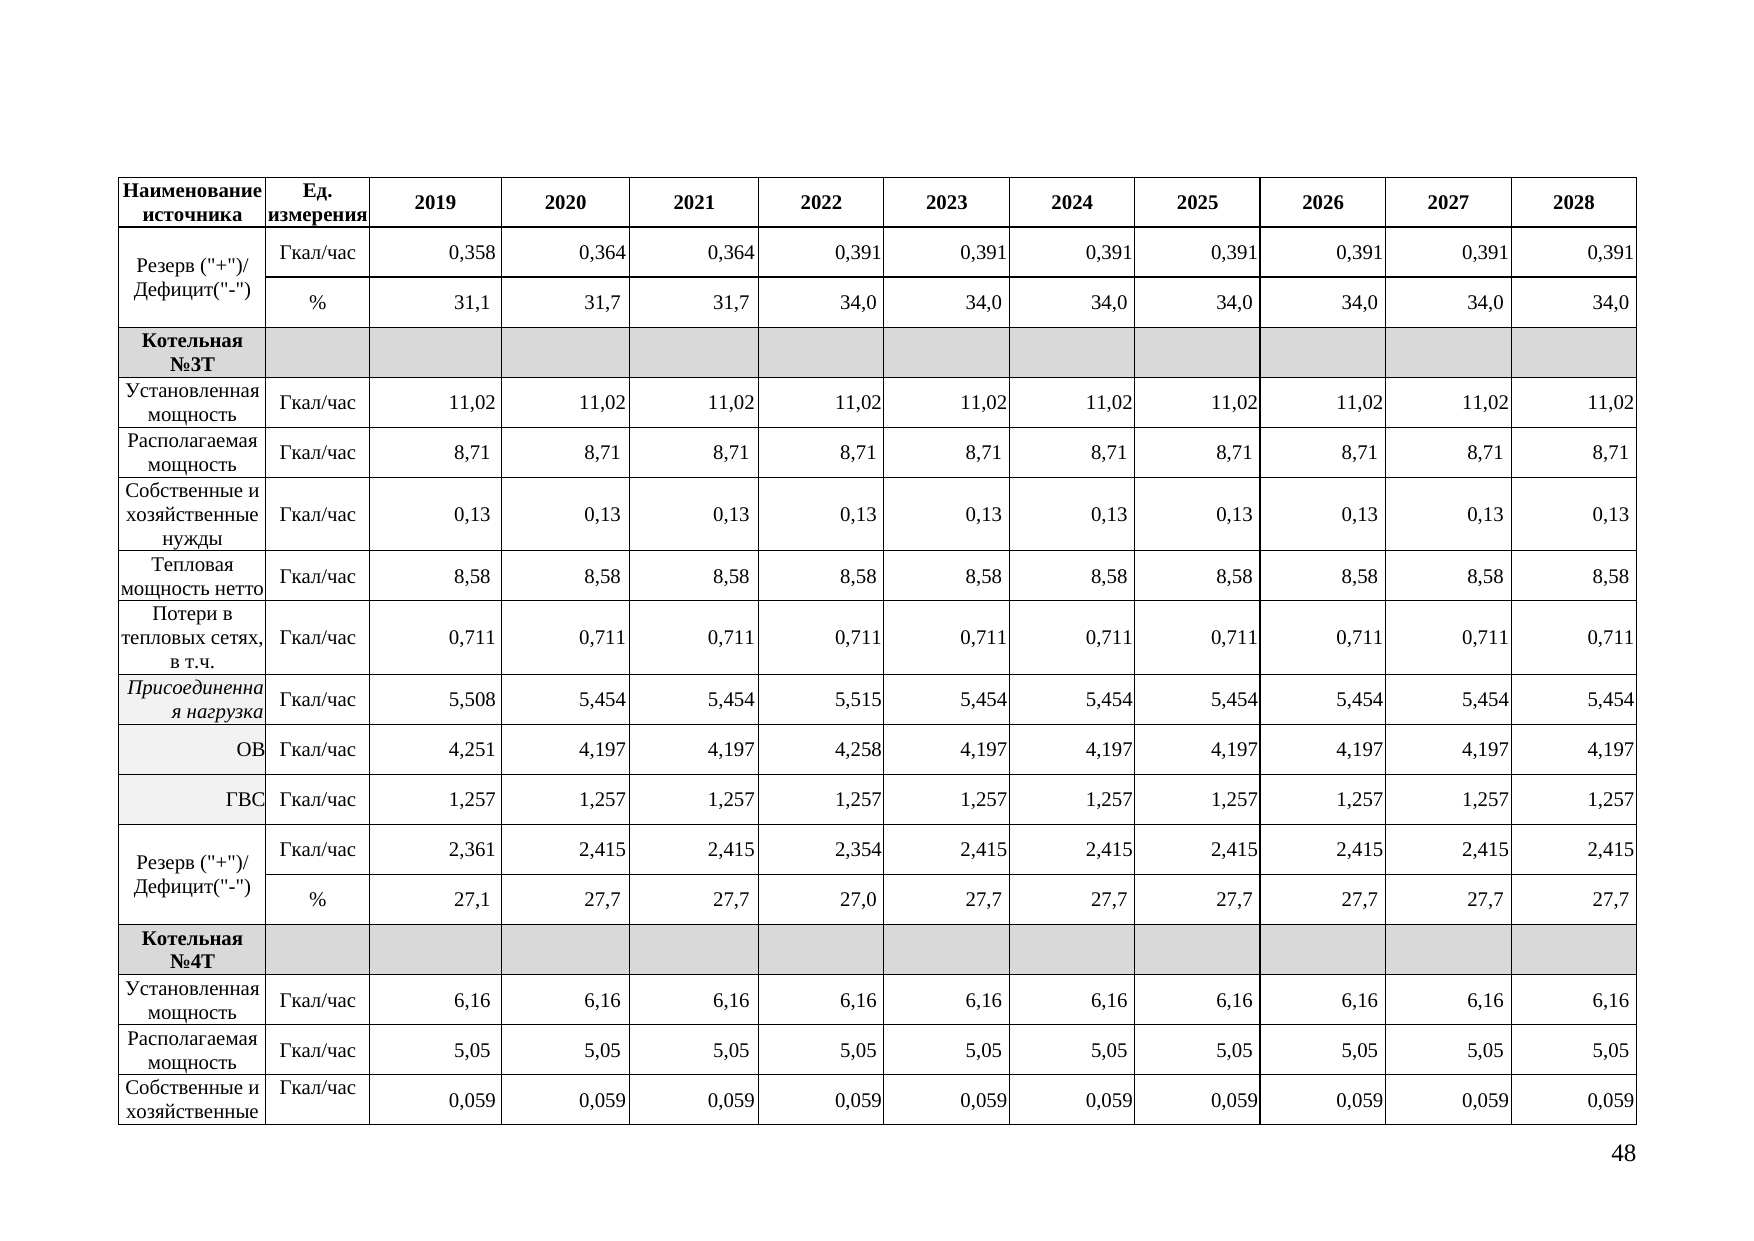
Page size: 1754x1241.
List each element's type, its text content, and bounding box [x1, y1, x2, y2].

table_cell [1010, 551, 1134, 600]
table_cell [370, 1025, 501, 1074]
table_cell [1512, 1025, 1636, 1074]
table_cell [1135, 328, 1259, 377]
table_header 2024 [1010, 178, 1134, 226]
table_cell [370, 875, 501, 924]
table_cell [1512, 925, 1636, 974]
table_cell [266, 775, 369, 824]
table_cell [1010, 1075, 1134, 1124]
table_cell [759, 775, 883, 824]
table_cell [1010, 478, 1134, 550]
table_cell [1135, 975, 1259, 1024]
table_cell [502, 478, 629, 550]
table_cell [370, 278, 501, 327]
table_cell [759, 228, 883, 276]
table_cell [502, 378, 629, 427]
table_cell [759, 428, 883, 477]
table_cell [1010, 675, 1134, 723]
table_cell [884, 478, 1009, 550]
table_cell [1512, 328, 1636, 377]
table_header Наименование источника [119, 178, 265, 226]
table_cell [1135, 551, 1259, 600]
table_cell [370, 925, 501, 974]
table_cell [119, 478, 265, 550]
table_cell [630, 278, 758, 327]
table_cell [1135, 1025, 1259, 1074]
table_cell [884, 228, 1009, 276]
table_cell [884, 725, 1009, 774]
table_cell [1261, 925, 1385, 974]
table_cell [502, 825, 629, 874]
table_header 2023 [884, 178, 1009, 226]
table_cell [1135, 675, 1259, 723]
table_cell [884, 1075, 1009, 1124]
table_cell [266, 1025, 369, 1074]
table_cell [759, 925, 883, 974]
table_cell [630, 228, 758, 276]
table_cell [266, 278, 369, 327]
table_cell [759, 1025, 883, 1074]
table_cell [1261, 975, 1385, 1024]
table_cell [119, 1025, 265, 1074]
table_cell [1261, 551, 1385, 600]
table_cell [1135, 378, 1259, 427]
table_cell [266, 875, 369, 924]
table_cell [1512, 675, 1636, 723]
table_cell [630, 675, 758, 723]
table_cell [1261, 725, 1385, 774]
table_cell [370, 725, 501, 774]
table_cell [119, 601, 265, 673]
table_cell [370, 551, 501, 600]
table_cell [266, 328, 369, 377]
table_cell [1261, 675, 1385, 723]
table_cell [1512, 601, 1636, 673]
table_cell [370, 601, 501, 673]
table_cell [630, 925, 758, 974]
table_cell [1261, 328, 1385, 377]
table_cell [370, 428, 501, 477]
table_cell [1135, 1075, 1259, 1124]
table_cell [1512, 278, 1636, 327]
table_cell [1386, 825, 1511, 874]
table_header 2020 [502, 178, 629, 226]
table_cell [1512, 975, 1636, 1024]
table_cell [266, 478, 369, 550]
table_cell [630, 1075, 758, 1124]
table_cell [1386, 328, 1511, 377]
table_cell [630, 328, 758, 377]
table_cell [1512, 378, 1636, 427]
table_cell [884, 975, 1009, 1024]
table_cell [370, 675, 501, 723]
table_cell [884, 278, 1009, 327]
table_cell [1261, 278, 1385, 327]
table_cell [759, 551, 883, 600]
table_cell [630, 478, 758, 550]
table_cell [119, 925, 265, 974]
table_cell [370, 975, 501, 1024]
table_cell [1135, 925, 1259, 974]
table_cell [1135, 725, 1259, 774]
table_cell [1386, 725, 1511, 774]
table_header 2026 [1261, 178, 1385, 226]
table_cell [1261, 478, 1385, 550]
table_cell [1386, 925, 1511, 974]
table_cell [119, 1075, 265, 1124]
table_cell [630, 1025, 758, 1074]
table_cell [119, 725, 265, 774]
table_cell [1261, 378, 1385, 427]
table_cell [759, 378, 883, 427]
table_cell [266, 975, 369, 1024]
table_header Ед. измерения [266, 178, 369, 226]
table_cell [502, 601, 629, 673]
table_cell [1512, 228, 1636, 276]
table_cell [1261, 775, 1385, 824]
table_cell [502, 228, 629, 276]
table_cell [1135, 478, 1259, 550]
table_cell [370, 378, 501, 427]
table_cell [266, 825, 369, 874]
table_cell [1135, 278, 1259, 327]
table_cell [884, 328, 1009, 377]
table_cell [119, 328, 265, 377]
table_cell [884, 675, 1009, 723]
table_header 2025 [1135, 178, 1259, 226]
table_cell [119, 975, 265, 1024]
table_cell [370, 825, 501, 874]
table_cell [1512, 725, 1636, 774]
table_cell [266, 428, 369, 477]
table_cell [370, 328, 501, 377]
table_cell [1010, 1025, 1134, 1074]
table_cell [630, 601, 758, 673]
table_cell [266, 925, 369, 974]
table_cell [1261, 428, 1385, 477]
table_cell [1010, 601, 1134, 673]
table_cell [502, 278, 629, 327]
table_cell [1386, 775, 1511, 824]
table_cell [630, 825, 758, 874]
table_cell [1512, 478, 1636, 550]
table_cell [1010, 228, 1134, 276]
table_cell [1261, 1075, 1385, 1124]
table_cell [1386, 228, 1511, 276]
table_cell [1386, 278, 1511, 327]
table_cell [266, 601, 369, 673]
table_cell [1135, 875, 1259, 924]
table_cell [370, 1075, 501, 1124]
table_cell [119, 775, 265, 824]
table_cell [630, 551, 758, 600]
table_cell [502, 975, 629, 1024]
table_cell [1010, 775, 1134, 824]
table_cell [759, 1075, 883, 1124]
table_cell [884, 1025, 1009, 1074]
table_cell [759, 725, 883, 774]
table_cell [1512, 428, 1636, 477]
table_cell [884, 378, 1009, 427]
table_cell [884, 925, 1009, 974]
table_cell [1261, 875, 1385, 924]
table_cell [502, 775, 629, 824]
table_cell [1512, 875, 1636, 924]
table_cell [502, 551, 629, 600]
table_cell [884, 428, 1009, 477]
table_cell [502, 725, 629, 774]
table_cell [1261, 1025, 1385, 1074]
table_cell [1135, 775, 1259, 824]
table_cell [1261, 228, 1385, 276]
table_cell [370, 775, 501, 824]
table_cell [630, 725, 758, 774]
table_header 2028 [1512, 178, 1636, 226]
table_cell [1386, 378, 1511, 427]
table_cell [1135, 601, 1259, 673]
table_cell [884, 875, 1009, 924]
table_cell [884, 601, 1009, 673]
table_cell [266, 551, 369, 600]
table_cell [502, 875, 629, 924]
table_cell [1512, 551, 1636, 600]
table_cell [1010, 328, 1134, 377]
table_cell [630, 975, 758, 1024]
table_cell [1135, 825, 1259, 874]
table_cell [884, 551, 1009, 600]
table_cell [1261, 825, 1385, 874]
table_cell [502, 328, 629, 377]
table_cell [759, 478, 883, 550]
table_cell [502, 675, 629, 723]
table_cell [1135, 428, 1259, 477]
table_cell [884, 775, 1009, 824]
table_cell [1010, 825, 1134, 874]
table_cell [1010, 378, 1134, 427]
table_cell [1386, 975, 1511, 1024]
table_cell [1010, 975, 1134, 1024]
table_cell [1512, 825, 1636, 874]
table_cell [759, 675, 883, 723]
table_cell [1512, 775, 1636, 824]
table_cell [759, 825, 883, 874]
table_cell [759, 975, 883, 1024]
table_header 2021 [630, 178, 758, 226]
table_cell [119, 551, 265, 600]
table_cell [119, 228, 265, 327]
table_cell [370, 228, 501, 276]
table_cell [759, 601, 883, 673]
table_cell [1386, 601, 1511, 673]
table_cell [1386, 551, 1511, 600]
table_header 2027 [1386, 178, 1511, 226]
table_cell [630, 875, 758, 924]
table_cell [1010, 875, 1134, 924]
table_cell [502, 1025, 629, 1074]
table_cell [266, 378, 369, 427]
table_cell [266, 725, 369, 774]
table_header 2022 [759, 178, 883, 226]
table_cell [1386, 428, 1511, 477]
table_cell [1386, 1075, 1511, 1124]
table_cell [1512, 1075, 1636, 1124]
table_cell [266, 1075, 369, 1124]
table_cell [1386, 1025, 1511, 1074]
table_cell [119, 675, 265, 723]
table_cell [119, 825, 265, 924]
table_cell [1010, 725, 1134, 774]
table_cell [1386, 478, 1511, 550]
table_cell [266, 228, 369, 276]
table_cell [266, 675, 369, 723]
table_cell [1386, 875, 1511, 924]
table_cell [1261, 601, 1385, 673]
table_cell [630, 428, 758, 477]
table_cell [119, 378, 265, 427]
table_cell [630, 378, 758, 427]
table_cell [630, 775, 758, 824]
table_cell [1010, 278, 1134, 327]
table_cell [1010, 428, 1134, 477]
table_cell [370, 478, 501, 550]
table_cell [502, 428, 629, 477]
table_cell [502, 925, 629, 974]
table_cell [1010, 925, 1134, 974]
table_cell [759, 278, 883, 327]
table_header 2019 [370, 178, 501, 226]
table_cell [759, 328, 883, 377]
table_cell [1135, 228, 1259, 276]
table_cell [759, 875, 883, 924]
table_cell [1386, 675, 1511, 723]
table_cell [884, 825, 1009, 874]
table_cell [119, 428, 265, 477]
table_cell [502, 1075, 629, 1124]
